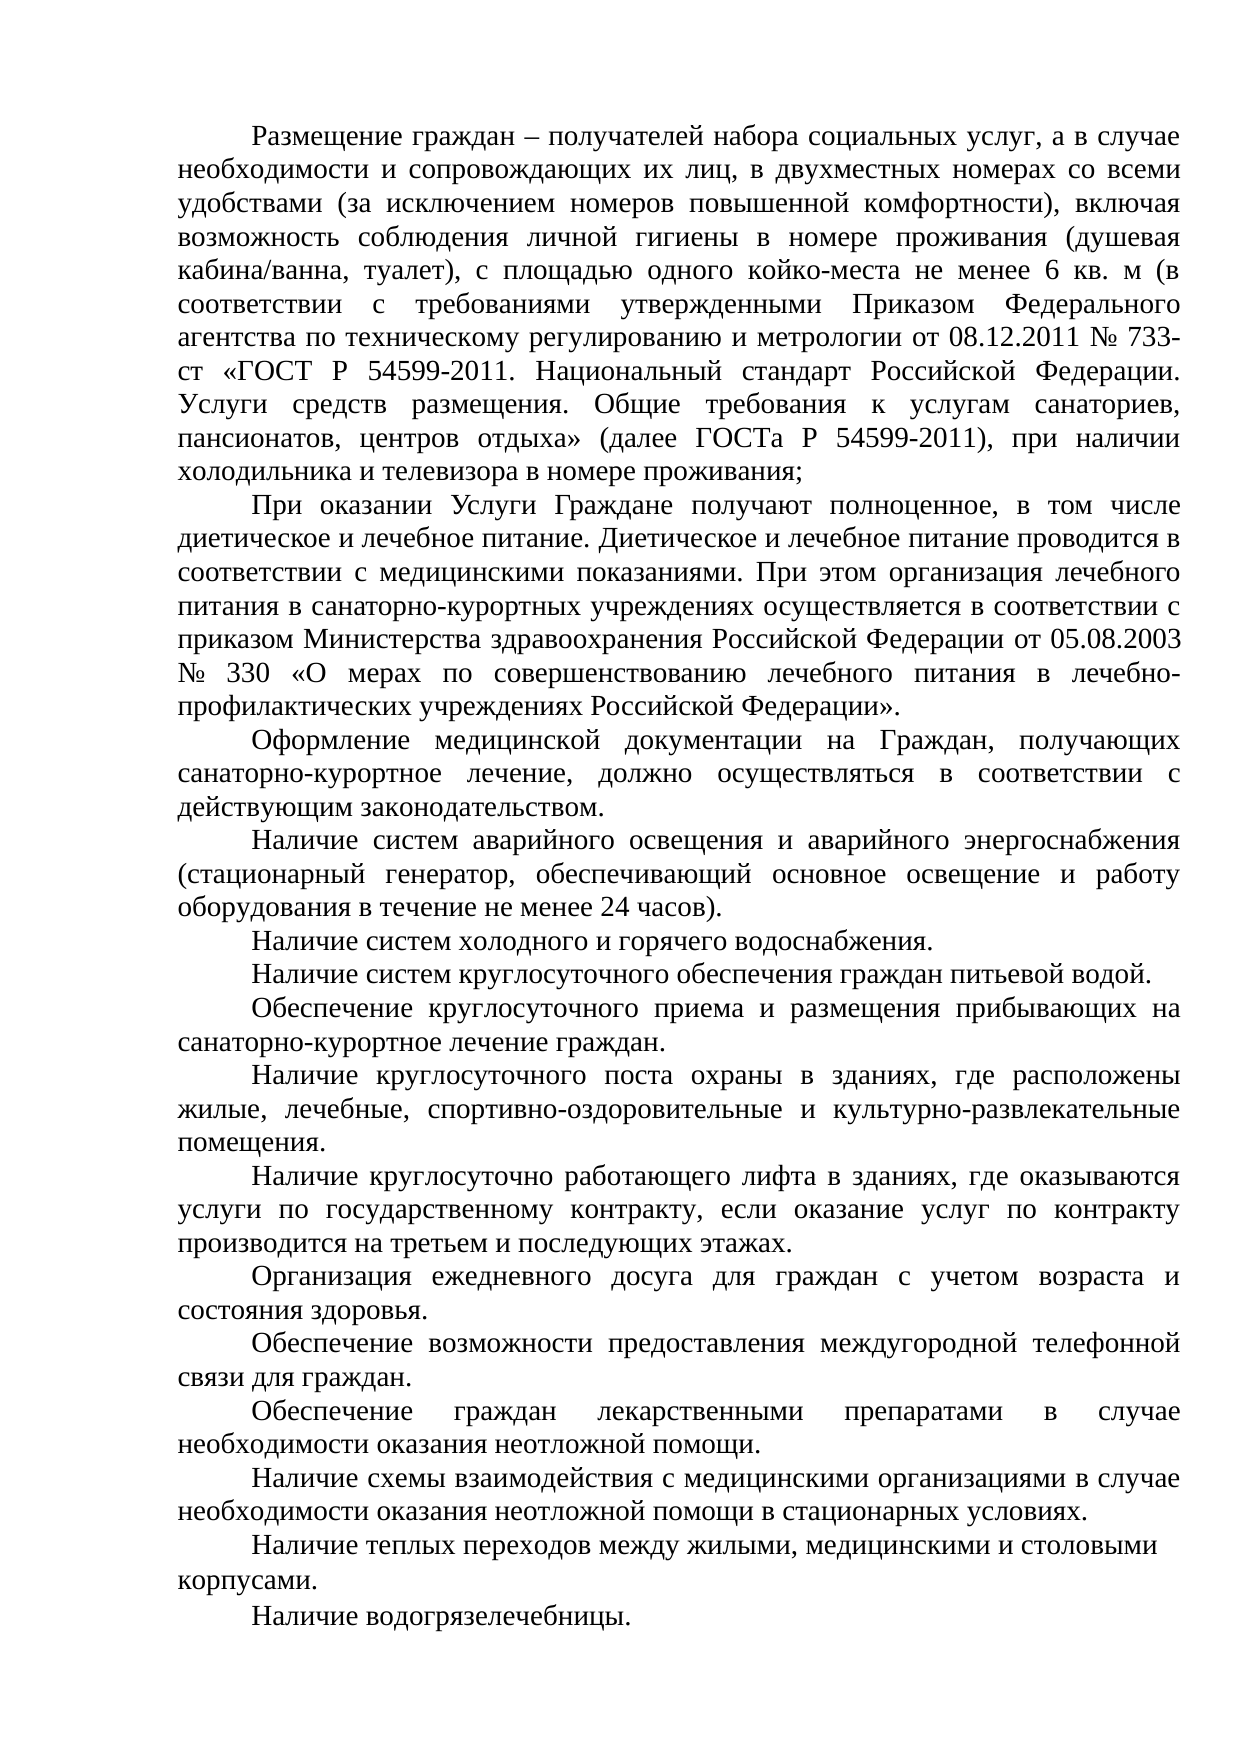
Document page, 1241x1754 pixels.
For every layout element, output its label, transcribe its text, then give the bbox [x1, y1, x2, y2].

text Размещение граждан – получателей набора социальных услуг, а в случае необходимости и сопровождающих их лиц, в двухместных номерах со всеми удобствами (за исключением номеров повышенной комфортности), включая возможность соблюдения личной гигиены в номере проживания (душевая кабина/ванна, туалет), с площадью одного койко-места не менее 6 кв. м (в соответствии с требованиями утвержденными Приказом Федерального агентства по техническому регулированию и метрологии от 08.12.2011 № 733-ст «ГОСТ Р 54599-2011. Национальный стандарт Российской Федерации. Услуги средств размещения. Общие требования к услугам санаториев, пансионатов, центров отдыха» (далее ГОСТа Р 54599-2011), при наличии холодильника и телевизора в номере проживания; [177, 118, 1181, 487]
text При оказании Услуги Граждане получают полноценное, в том числе диетическое и лечебное питание. Диетическое и лечебное питание проводится в соответствии с медицинскими показаниями. При этом организация лечебного питания в санаторно-курортных учреждениях осуществляется в соответствии с приказом Министерства здравоохранения Российской Федерации от 05.08.2003 № 330 «О мерах по совершенствованию лечебного питания в лечебно-профилактических учреждениях Российской Федерации». [177, 487, 1181, 722]
text Оформление медицинской документации на Граждан, получающих санаторно-курортное лечение, должно осуществляться в соответствии с действующим законодательством. [177, 722, 1181, 822]
text Наличие схемы взаимодействия с медицинскими организациями в случае необходимости оказания неотложной помощи в стационарных условиях. [177, 1460, 1181, 1527]
text Обеспечение круглосуточного приема и размещения прибывающих на санаторно-курортное лечение граждан. [177, 990, 1181, 1057]
text Наличие круглосуточного поста охраны в зданиях, где расположены жилые, лечебные, спортивно-оздоровительные и культурно-развлекательные помещения. [177, 1057, 1181, 1158]
text Наличие систем аварийного освещения и аварийного энергоснабжения (стационарный генератор, обеспечивающий основное освещение и работу оборудования в течение не менее 24 часов). [177, 822, 1181, 923]
text Наличие систем холодного и горячего водоснабжения. [177, 923, 1181, 957]
text Наличие круглосуточно работающего лифта в зданиях, где оказываются услуги по государственному контракту, если оказание услуг по контракту производится на третьем и последующих этажах. [177, 1158, 1181, 1258]
text Обеспечение возможности предоставления междугородной телефонной связи для граждан. [177, 1326, 1181, 1393]
text Наличие водогрязелечебницы. [177, 1598, 1181, 1631]
text Наличие теплых переходов между жилыми, медицинскими и столовыми корпусами. [177, 1527, 1181, 1596]
text Организация ежедневного досуга для граждан с учетом возраста и состояния здоровья. [177, 1258, 1181, 1326]
text Наличие систем круглосуточного обеспечения граждан питьевой водой. [177, 957, 1181, 990]
text Обеспечение граждан лекарственными препаратами в случае необходимости оказания неотложной помощи. [177, 1393, 1181, 1460]
